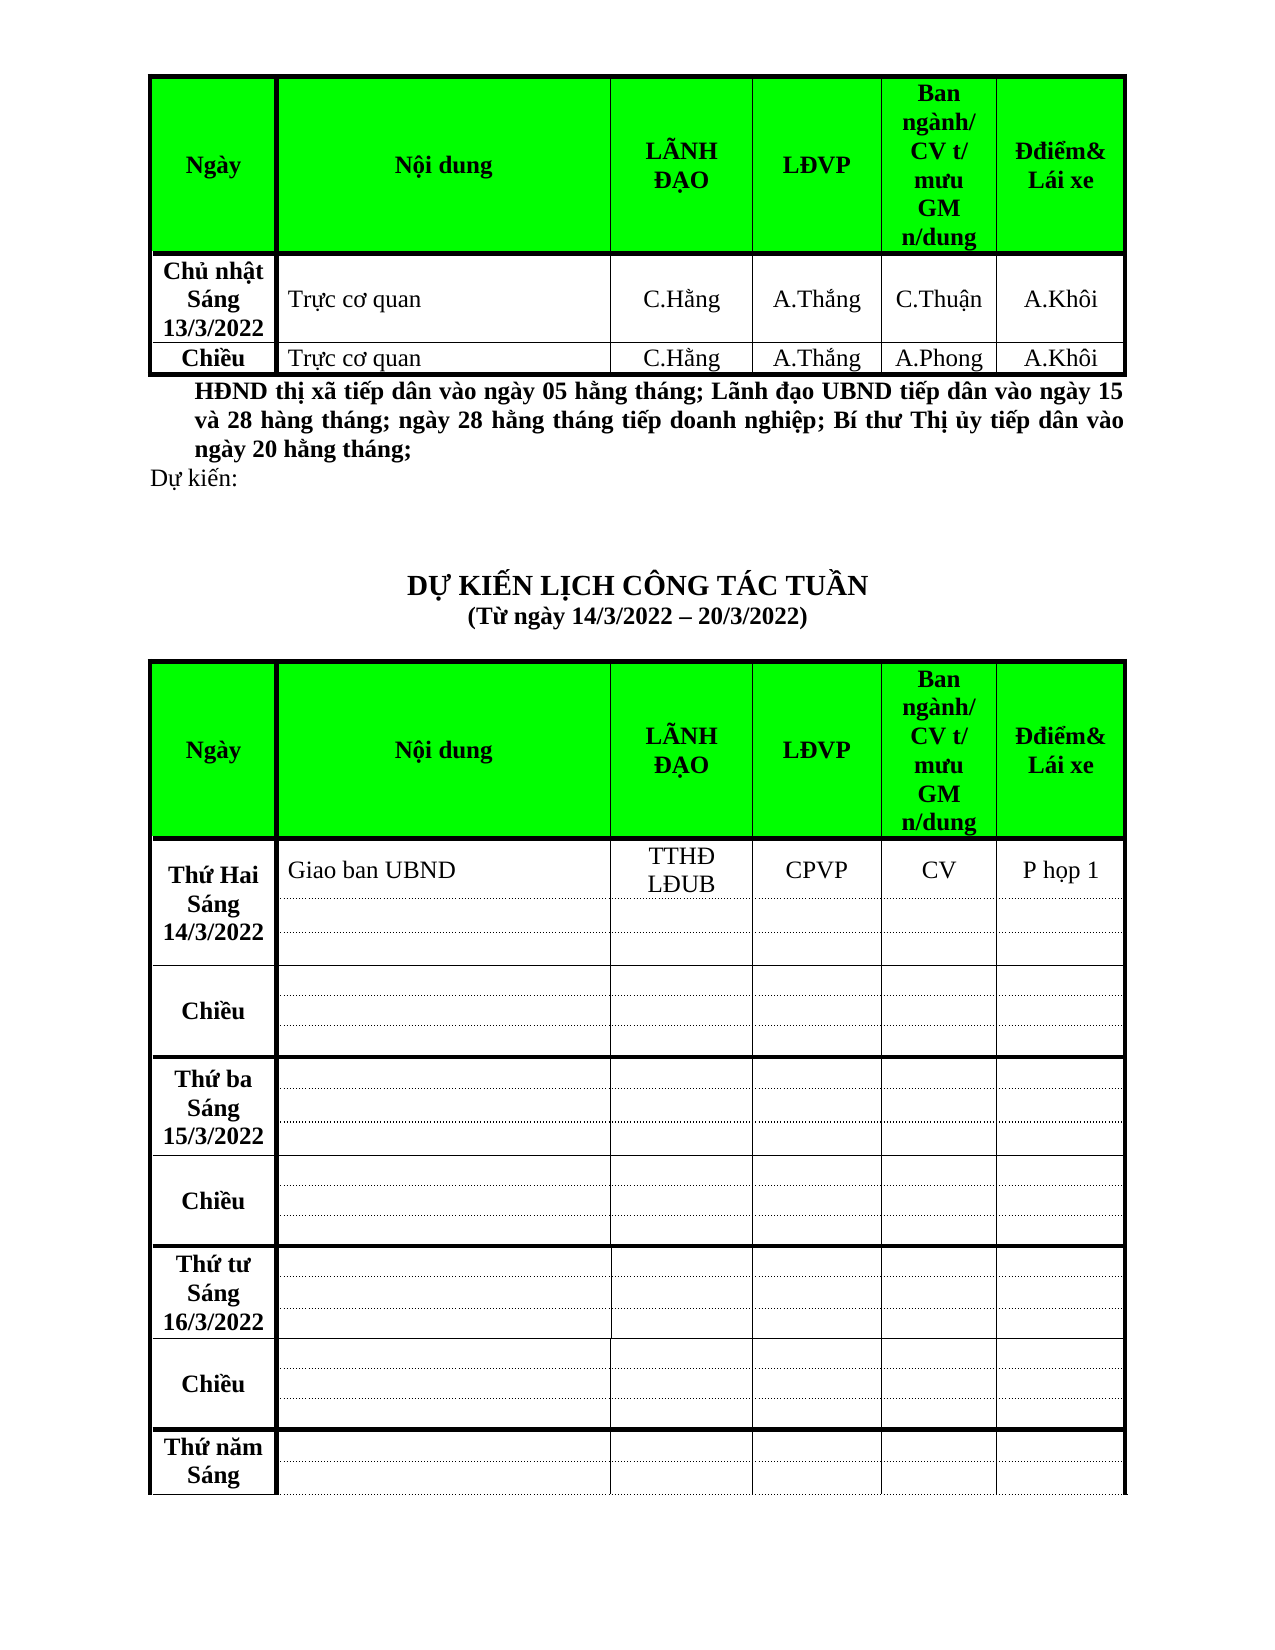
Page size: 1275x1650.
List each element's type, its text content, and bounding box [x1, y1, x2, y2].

table_cell [611, 1121, 752, 1155]
table_header Ban ngành/ CV t/ mưu GM n/dung [882, 79, 996, 251]
table_cell [882, 1185, 996, 1214]
table_cell [997, 1088, 1123, 1121]
table_cell [997, 995, 1123, 1025]
table_cell [882, 1156, 996, 1185]
table_cell [279, 1339, 610, 1368]
table_cell [279, 1276, 611, 1308]
table_cell CV [882, 841, 996, 898]
table_cell A.Phong [882, 343, 996, 372]
table_header Nội dung [279, 664, 610, 836]
table_cell [882, 1432, 996, 1461]
table_cell [611, 1432, 752, 1461]
table_cell Thứ tư Sáng 16/3/2022 [152, 1245, 274, 1338]
table_header LĐVP [753, 664, 881, 836]
table_cell [753, 1025, 881, 1054]
table_cell P họp 1 [997, 841, 1123, 898]
table_cell [753, 1308, 881, 1338]
table_cell [997, 1276, 1123, 1308]
table_cell [997, 1215, 1123, 1244]
table_cell [753, 1059, 881, 1088]
table_cell [611, 932, 752, 965]
table_cell [611, 1059, 752, 1088]
table_cell [882, 1398, 996, 1427]
table_cell [611, 966, 752, 995]
table_cell [611, 1339, 752, 1368]
table_cell [279, 1215, 610, 1244]
table_cell Chiều [152, 1339, 274, 1427]
table_cell [882, 1025, 996, 1054]
table_cell [279, 1398, 610, 1427]
table_cell [611, 1461, 752, 1494]
table_cell TTHĐ LĐUB [611, 841, 752, 898]
table_cell [882, 966, 996, 995]
table_cell [279, 1059, 610, 1088]
table_cell [279, 1025, 610, 1054]
table_cell [279, 1432, 610, 1461]
table_cell CPVP [753, 841, 881, 898]
table_cell [753, 1156, 881, 1185]
table_cell [753, 898, 881, 932]
table_cell [997, 1121, 1123, 1155]
table_cell [997, 1308, 1123, 1338]
table_cell [279, 898, 610, 932]
table_cell [612, 1248, 752, 1276]
table_header LÃNH ĐẠO [611, 664, 752, 836]
table_cell [997, 1368, 1123, 1397]
table_cell [611, 1156, 752, 1185]
table_cell [753, 1339, 881, 1368]
table_cell [611, 1088, 752, 1121]
table_cell [753, 1461, 881, 1494]
table_cell C.Thuận [882, 256, 996, 342]
table_header Đđiểm& Lái xe [997, 664, 1123, 836]
table_cell [997, 1339, 1123, 1368]
text HĐND thị xã tiếp dân vào ngày 05 hằng tháng; Lãnh đạo UBND tiếp dân vào ngày 15 và 28 hàng tháng; ngày 28 hằng tháng tiếp doanh nghiệp; Bí thư Thị ủy tiếp dân vào ngày 20 hằng tháng; [194, 377, 1124, 463]
table_cell [882, 898, 996, 932]
table_cell [753, 995, 881, 1025]
table_cell [279, 1185, 610, 1214]
table_header LĐVP [753, 79, 881, 251]
table_cell [882, 1215, 996, 1244]
table_cell [997, 1248, 1123, 1276]
table_cell [279, 966, 610, 995]
table_cell [753, 1088, 881, 1121]
table_cell Thứ Hai Sáng 14/3/2022 [152, 837, 274, 965]
table_cell A.Khôi [997, 256, 1123, 342]
table_cell [753, 1121, 881, 1155]
table_cell [611, 898, 752, 932]
table_cell [279, 1156, 610, 1185]
table_cell [997, 1156, 1123, 1185]
table_cell Chủ nhật Sáng 13/3/2022 [152, 252, 274, 342]
text (Từ ngày 14/3/2022 – 20/3/2022) [150, 601, 1125, 630]
table_cell [611, 1215, 752, 1244]
table_cell A.Thắng [753, 343, 881, 372]
table_cell Chiều [152, 343, 274, 372]
table_cell [882, 1368, 996, 1397]
table_cell [882, 995, 996, 1025]
table_cell [753, 1248, 881, 1276]
table_cell Trực cơ quan [279, 343, 610, 372]
table_cell [753, 932, 881, 965]
table_cell [753, 966, 881, 995]
table_cell [611, 1185, 752, 1214]
table_cell [882, 1121, 996, 1155]
table_cell Chiều [152, 966, 274, 1054]
table_cell A.Thắng [753, 256, 881, 342]
table_cell [279, 1368, 610, 1397]
table_cell [997, 932, 1123, 965]
table_cell [753, 1276, 881, 1308]
table_cell [611, 1025, 752, 1054]
table_cell [882, 1059, 996, 1088]
table_cell [612, 1308, 752, 1338]
table_cell [882, 1339, 996, 1368]
table_cell Chiều [152, 1156, 274, 1244]
table_cell [882, 1308, 996, 1338]
table_cell Thứ ba Sáng 15/3/2022 [152, 1056, 274, 1155]
table_cell [611, 995, 752, 1025]
table_cell [279, 995, 610, 1025]
table_header Ngày [152, 79, 274, 251]
table_cell [753, 1368, 881, 1397]
table_header LÃNH ĐẠO [611, 79, 752, 251]
table_cell [882, 1248, 996, 1276]
table_cell [279, 1248, 611, 1276]
table_cell [753, 1185, 881, 1214]
table_cell C.Hằng [611, 256, 752, 342]
table_cell [611, 1368, 752, 1397]
table_cell [279, 932, 610, 965]
table_cell [997, 1461, 1123, 1494]
table_cell [882, 1276, 996, 1308]
table_cell [279, 1121, 610, 1155]
table_cell Thứ năm Sáng 17/3/2022 [152, 1428, 274, 1494]
table_cell Giao ban UBND [279, 841, 610, 898]
table_cell [997, 1059, 1123, 1088]
text DỰ KIẾN LỊCH CÔNG TÁC TUẦN [150, 568, 1125, 601]
table_header Ngày [152, 664, 274, 836]
table_cell [997, 898, 1123, 932]
table_header Đđiểm& Lái xe [997, 79, 1123, 251]
text Dự kiến: [150, 463, 1125, 491]
table_cell [279, 1308, 611, 1338]
table_cell Trực cơ quan [279, 256, 610, 342]
table_cell [997, 1025, 1123, 1054]
table_cell [997, 1398, 1123, 1427]
table_cell [612, 1276, 752, 1308]
table_cell [753, 1432, 881, 1461]
table_cell [882, 932, 996, 965]
table_cell [753, 1398, 881, 1427]
table_cell [997, 1185, 1123, 1214]
table_cell A.Khôi [997, 343, 1123, 372]
table_cell [279, 1088, 610, 1121]
table_cell [882, 1461, 996, 1494]
table_cell [882, 1088, 996, 1121]
table_cell [997, 966, 1123, 995]
table_header Nội dung [279, 79, 610, 251]
table_cell [997, 1432, 1123, 1461]
table_cell [753, 1215, 881, 1244]
table_cell C.Hằng [611, 343, 752, 372]
table_cell [279, 1461, 610, 1494]
table_header Ban ngành/ CV t/ mưu GM n/dung [882, 664, 996, 836]
table_cell [611, 1398, 752, 1427]
